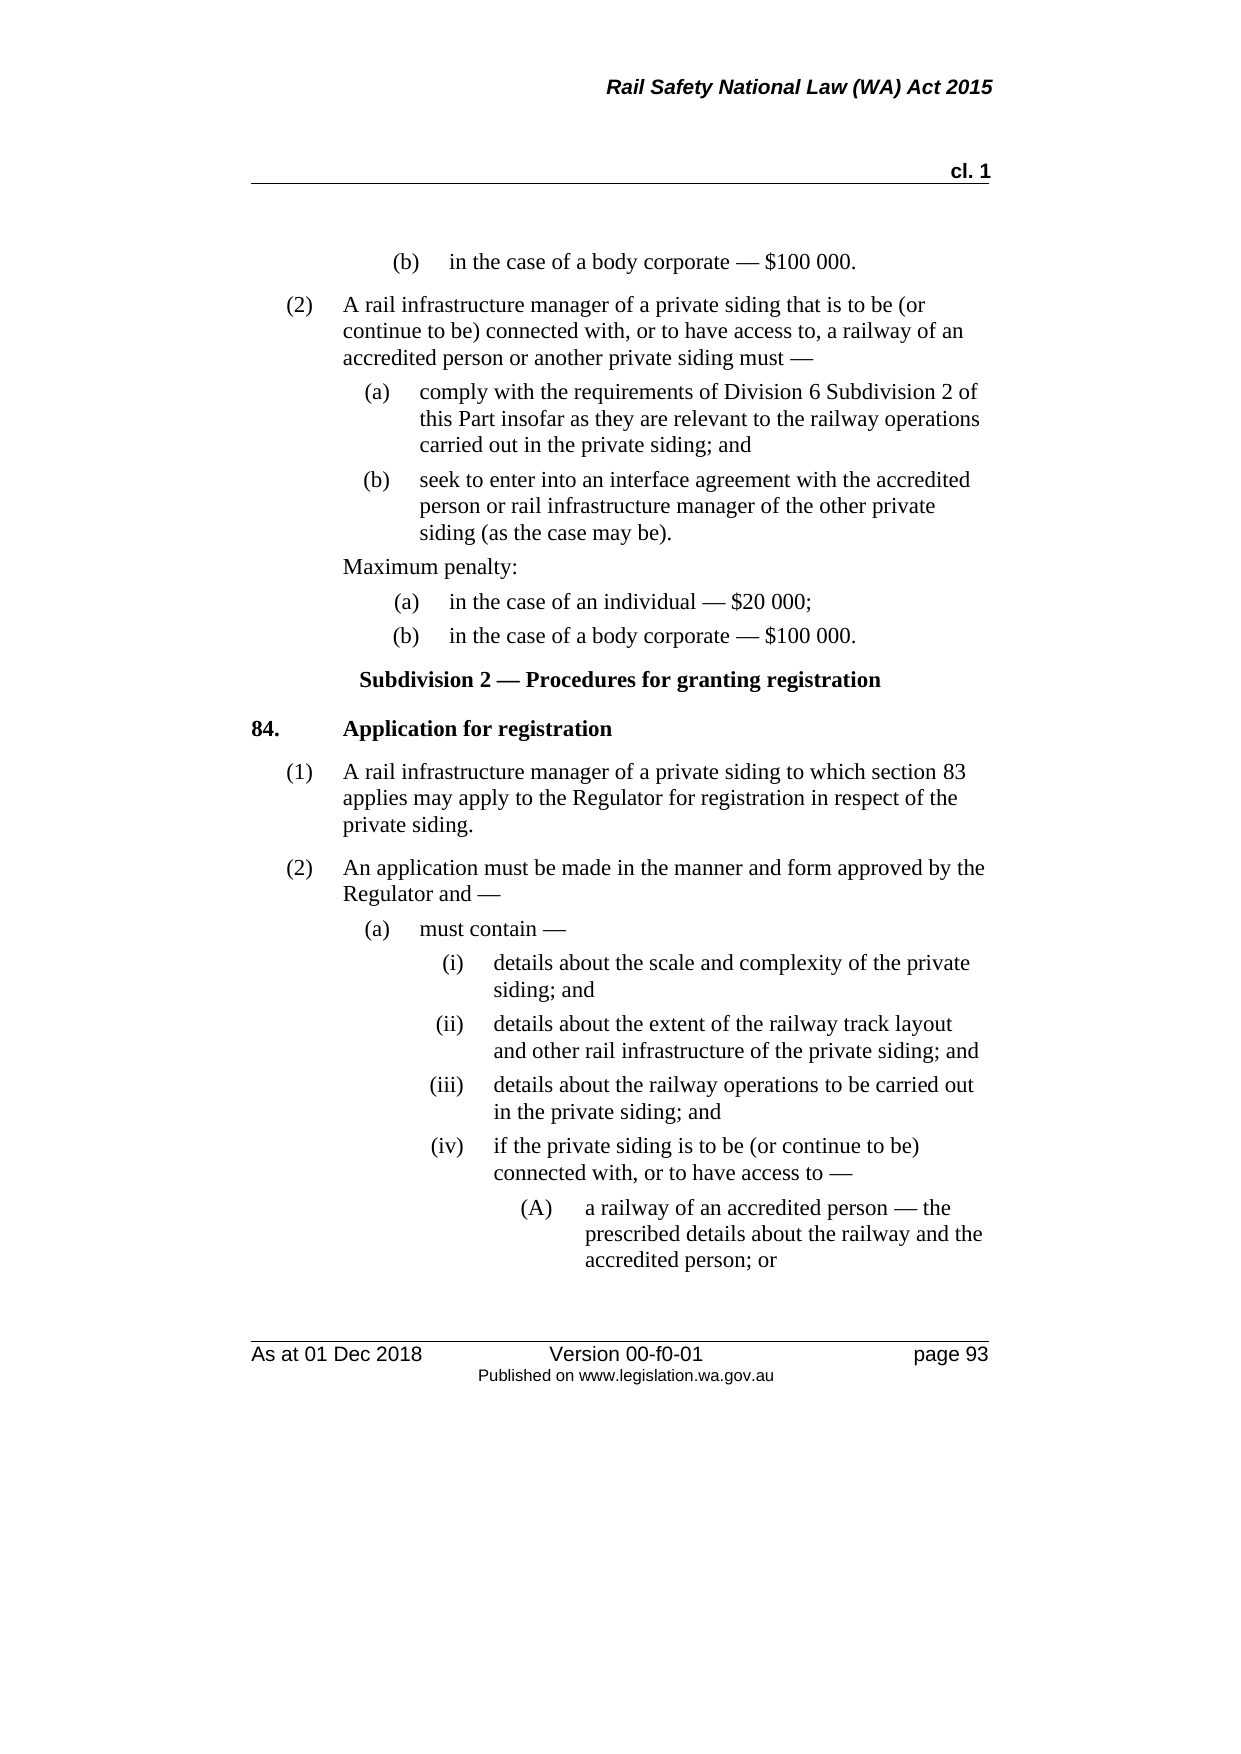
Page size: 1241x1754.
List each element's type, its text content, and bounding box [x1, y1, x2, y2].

text (a) must contain — [251, 915, 989, 941]
text (iii) details about the railway operations to be carried out in the private siding; and [251, 1071, 989, 1124]
text (2) A rail infrastructure manager of a private siding that is to be (or continue to be) connected with, or to have access to, a railway of an accredited person or another private siding must — [251, 291, 989, 370]
text (2) An application must be made in the manner and form approved by the Regulator and — [251, 854, 989, 906]
text (b) seek to enter into an interface agreement with the accredited person or rail infrastructure manager of the other private siding (as the case may be). [251, 466, 989, 545]
text (iv) if the private siding is to be (or continue to be) connected with, or to have access to — [251, 1132, 989, 1185]
text (a) in the case of an individual — $20 000; [251, 588, 989, 614]
text (a) comply with the requirements of Division 6 Subdivision 2 of this Part insofar as they are relevant to the railway operations carried out in the private siding; and [251, 378, 989, 457]
text (1) A rail infrastructure manager of a private siding to which section 83 applies may apply to the Regulator for registration in respect of the private siding. [251, 758, 989, 837]
subtitle Subdivision 2 — Procedures for granting registration [251, 666, 989, 692]
text (i) details about the scale and complexity of the private siding; and [251, 949, 989, 1002]
subtitle 84. Application for registration [251, 715, 989, 741]
text (ii) details about the extent of the railway track layout and other rail infrastructure of the private siding; and [251, 1010, 989, 1063]
text (A) a railway of an accredited person — the prescribed details about the railway and the accredited person; or [251, 1193, 989, 1273]
text Maximum penalty: [251, 553, 989, 579]
text (b) in the case of a body corporate — $100 000. [251, 623, 989, 649]
text (b) in the case of a body corporate — $100 000. [251, 248, 989, 274]
